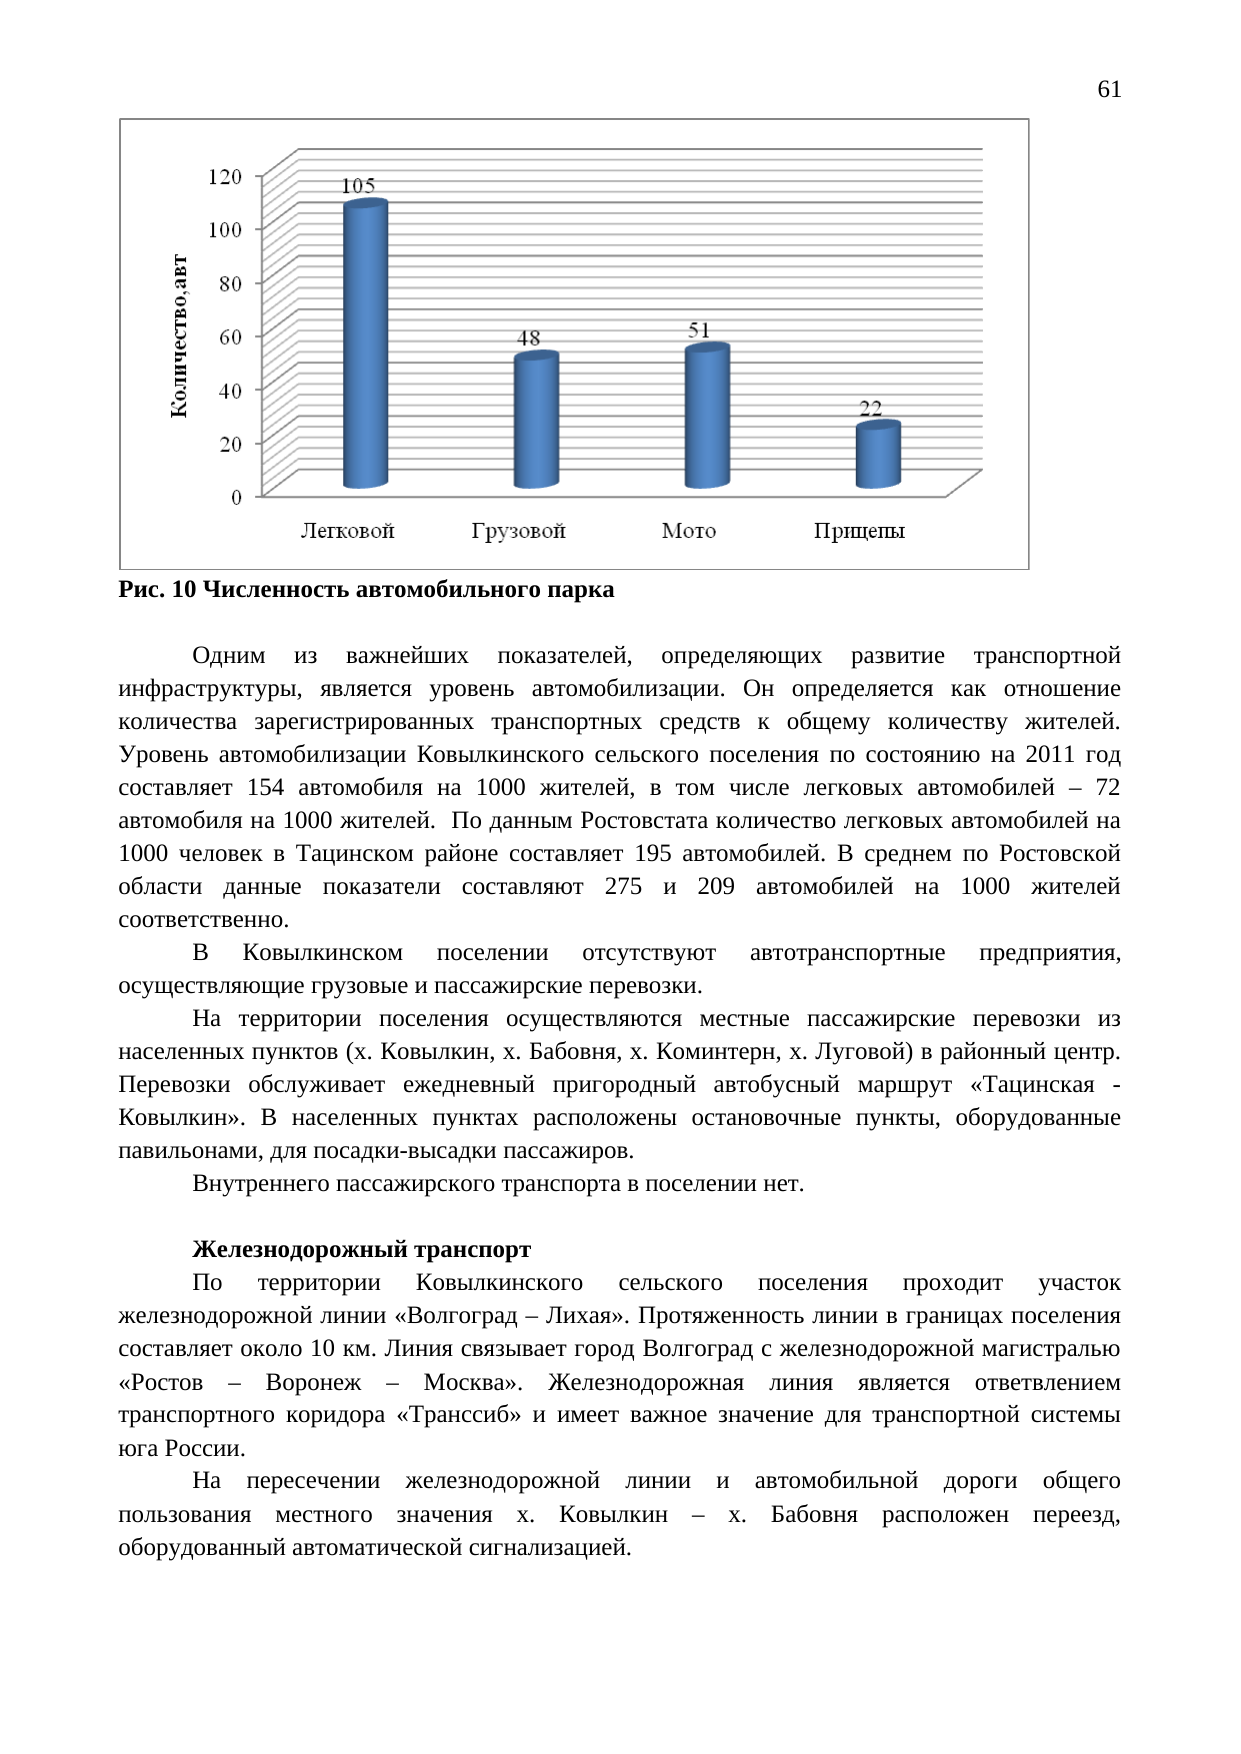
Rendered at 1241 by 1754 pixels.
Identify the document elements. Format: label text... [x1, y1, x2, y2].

picture [118, 118, 1030, 570]
text По территории Ковылкинского сельского поселения проходит участок железнодорожной линии «Волгоград – Лихая». Протяженность линии в границах поселения составляет около 10 км. Линия связывает город Волгоград с железнодорожной магистралью «Ростов – Воронеж – Москва». Железнодорожная линия является ответвлением транспортного коридора «Транссиб» и имеет важное значение для транспортной системы юга России. [118, 1267, 1122, 1461]
text На территории поселения осуществляются местные пассажирские перевозки из населенных пунктов (х. Ковылкин, х. Бабовня, х. Коминтерн, х. Луговой) в районный центр. Перевозки обслуживает ежедневный пригородный автобусный маршрут «Тацинская - Ковылкин». В населенных пунктах расположены остановочные пункты, оборудованные павильонами, для посадки-высадки пассажиров. [118, 1003, 1122, 1164]
text Железнодорожный транспорт [118, 1234, 1122, 1263]
text Внутреннего пассажирского транспорта в поселении нет. [118, 1168, 1122, 1197]
text На пересечении железнодорожной линии и автомобильной дороги общего пользования местного значения х. Ковылкин – х. Бабовня расположен переезд, оборудованный автоматической сигнализацией. [118, 1466, 1122, 1560]
text В Ковылкинском поселении отсутствуют автотранспортные предприятия, осуществляющие грузовые и пассажирские перевозки. [118, 937, 1122, 999]
text Одним из важнейших показателей, определяющих развитие транспортной инфраструктуры, является уровень автомобилизации. Он определяется как отношение количества зарегистрированных транспортных средств к общему количеству жителей. Уровень автомобилизации Ковылкинского сельского поселения по состоянию на 2011 год составляет 154 автомобиля на 1000 жителей, в том числе легковых автомобилей – 72 автомобиля на 1000 жителей. По данным Ростовстата количество легковых автомобилей на 1000 человек в Тацинском районе составляет 195 автомобилей. В среднем по Ростовской области данные показатели составляют 275 и 209 автомобилей на 1000 жителей соответственно. [118, 640, 1122, 933]
